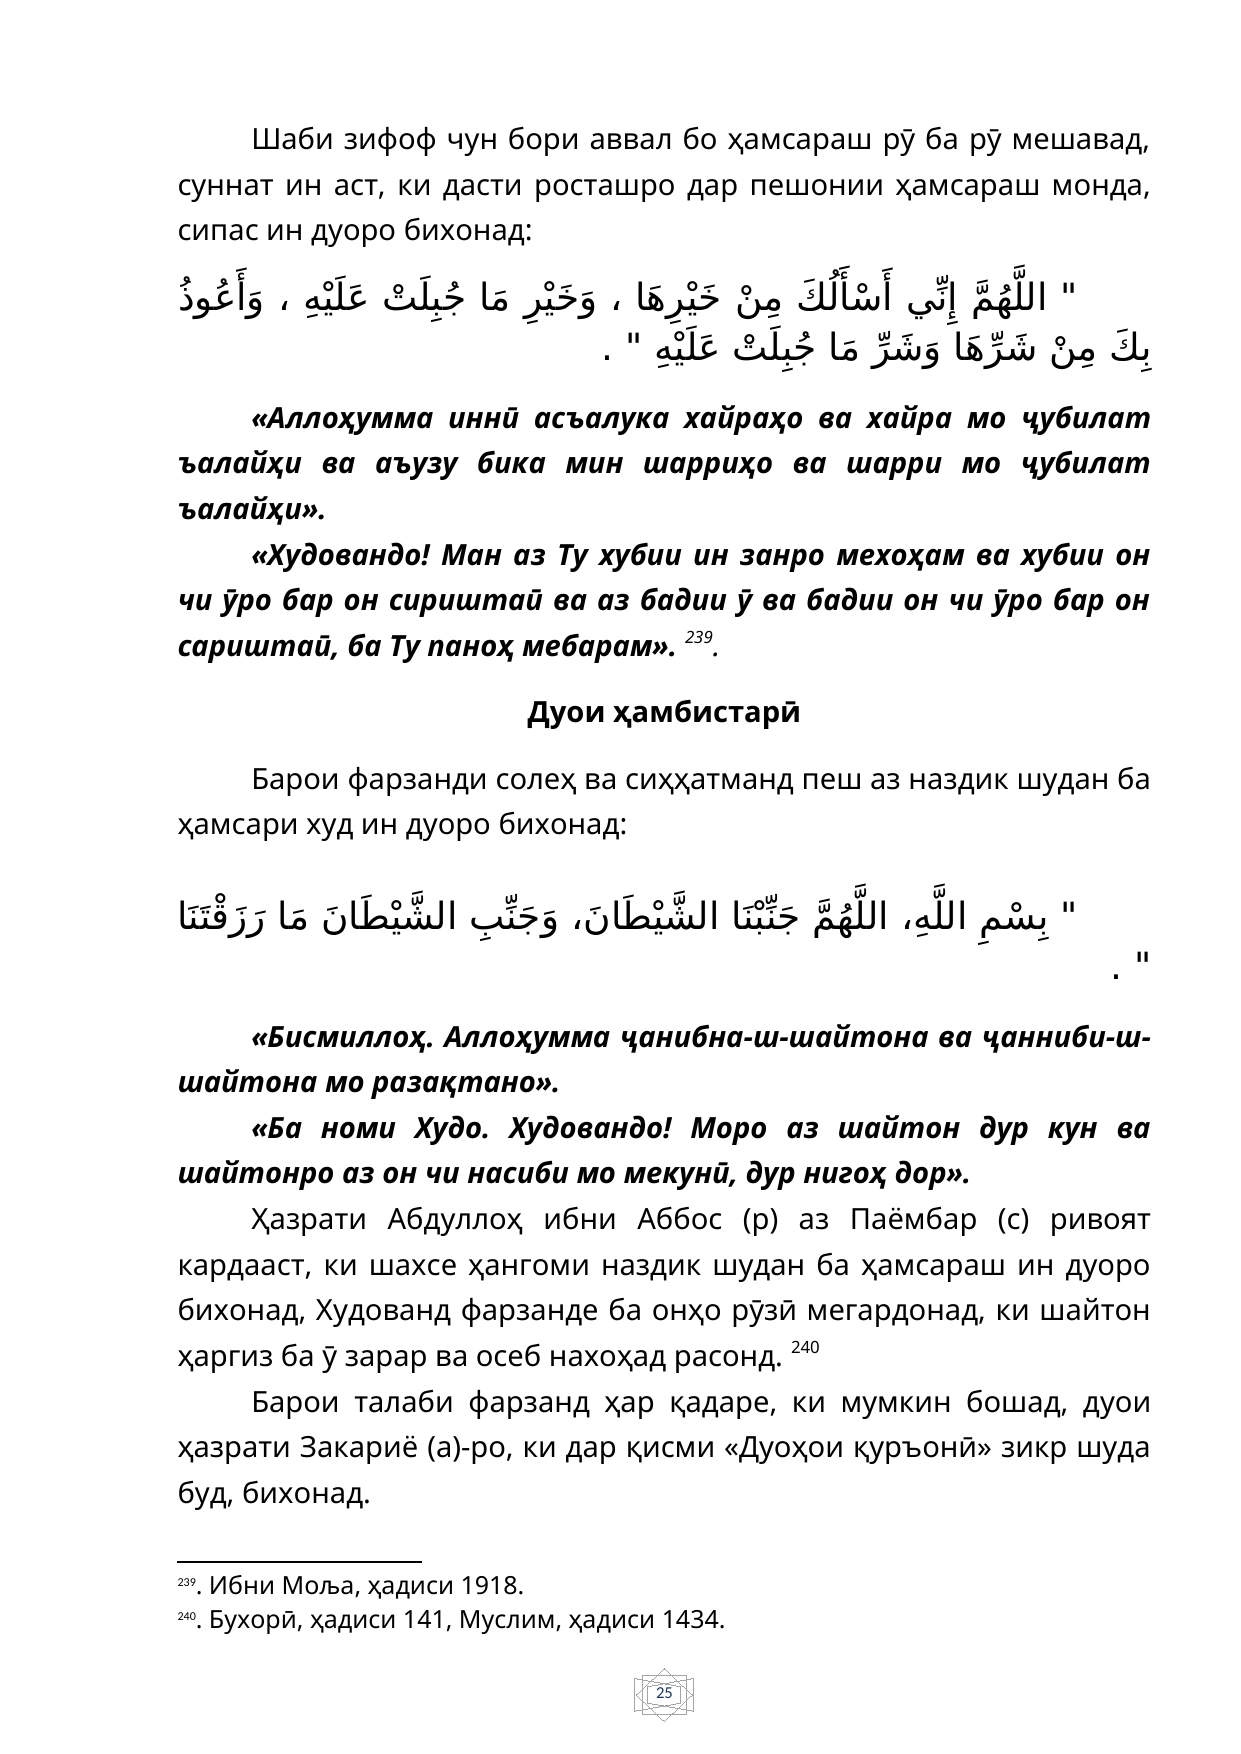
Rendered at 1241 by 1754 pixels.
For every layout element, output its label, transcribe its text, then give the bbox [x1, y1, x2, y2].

text «Аллоҳумма иннӣ асъалука хайраҳо ва хайра мо ҷубилат ъалайҳи ва аъузу бика мин шарриҳо ва шарри мо ҷубилат ъалайҳи». [177, 397, 1152, 528]
text " بِسْمِ اللَّهِ، اللَّهُمَّ جَنِّبْنَا الشَّيْطَانَ، وَجَنِّبِ الشَّيْطَانَ مَا رَزَقْتَنَا " . [177, 895, 1152, 988]
text " اللَّهُمَّ إِنِّي أَسْأَلُكَ مِنْ خَيْرِهَا ، وَخَيْرِ مَا جُبِلَتْ عَلَيْهِ ، وَأَعُوذُ بِكَ مِنْ شَرِّهَا وَشَرِّ مَا جُبِلَتْ عَلَيْهِ " . [177, 276, 1152, 369]
text Барои фарзанди солеҳ ва сиҳҳатманд пеш аз наздик шудан ба ҳамсари худ ин дуоро бихонад: [177, 758, 1152, 843]
text Шаби зифоф чун бори аввал бо ҳамсараш рӯ ба рӯ мешавад, суннат ин аст, ки дасти росташро дар пешонии ҳамсараш монда, сипас ин дуоро бихонад: [177, 118, 1152, 249]
text «Худовандо! Ман аз Ту хубии ин занро мехоҳам ва хубии он чи ӯро бар он сириштаӣ ва аз бадии ӯ ва бадии он чи ӯро бар он сариштаӣ, ба Ту паноҳ мебарам». . [177, 534, 1152, 665]
text Дуои ҳамбистарӣ [177, 691, 1152, 731]
text Ҳазрати Абдуллоҳ ибни Аббос (р) аз Паёмбар (с) ривоят кардааст, ки шахсе ҳангоми наздик шудан ба ҳамсараш ин дуоро бихонад, Худованд фарзанде ба онҳо рӯзӣ мегардонад, ки шайтон ҳаргиз ба ӯ зарар ва осеб нахоҳад расонд. [177, 1198, 1152, 1375]
text Барои талаби фарзанд ҳар қадаре, ки мумкин бошад, дуои ҳазрати Закариё (а)-ро, ки дар қисми «Дуоҳои қуръонӣ» зикр шуда буд, бихонад. [177, 1381, 1152, 1512]
text «Ба номи Худо. Худовандо! Моро аз шайтон дур кун ва шайтонро аз он чи насиби мо мекунӣ, дур нигоҳ дор». [177, 1107, 1152, 1192]
text «Бисмиллоҳ. Аллоҳумма ҷанибна-ш-шайтона ва ҷанниби-ш-шайтона мо разақтано». [177, 1016, 1152, 1101]
